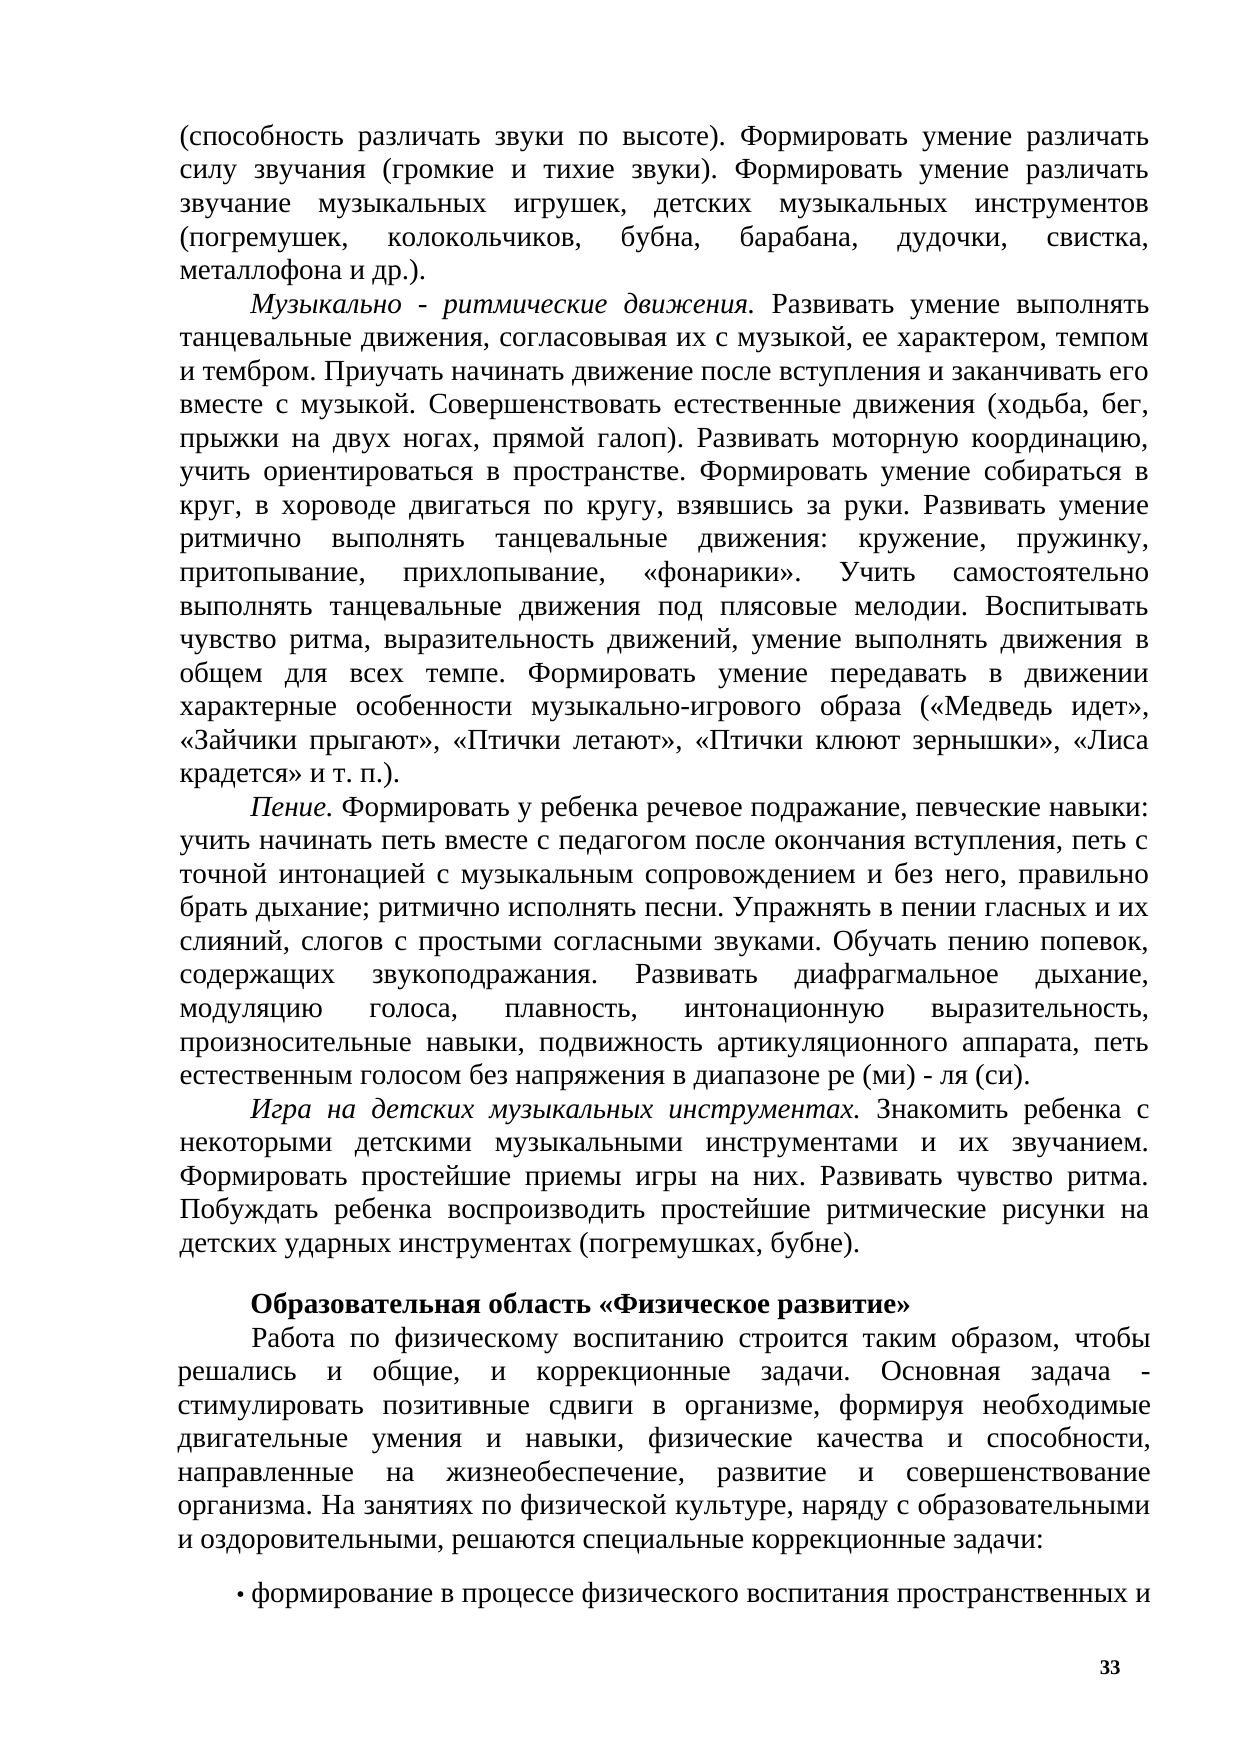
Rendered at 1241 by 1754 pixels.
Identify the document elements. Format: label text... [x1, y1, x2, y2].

text Музыкально - ритмические движения. Развивать умение выполнять танцевальные движения, согласовывая их с музыкой, ее характером, темпом и тембром. Приучать начинать движение после вступления и заканчивать его вместе с музыкой. Совершенствовать естественные движения (ходьба, бег, прыжки на двух ногах, прямой галоп). Развивать моторную координацию, учить ориентироваться в пространстве. Формировать умение собираться в круг, в хороводе двигаться по кругу, взявшись за руки. Развивать умение ритмично выполнять танцевальные движения: кружение, пружинку, притопывание, прихлопывание, «фонарики». Учить самостоятельно выполнять танцевальные движения под плясовые мелодии. Воспитывать чувство ритма, выразительность движений, умение выполнять движения в общем для всех темпе. Формировать умение передавать в движении характерные особенности музыкально-игрового образа («Медведь идет», «Зайчики прыгают», «Птички летают», «Птички клюют зернышки», «Лиса крадется» и т. п.). [179, 286, 1149, 789]
text Работа по физическому воспитанию строится таким образом, чтобы решались и общие, и коррекционные задачи. Основная задача - стимулировать позитивные сдвиги в организме, формируя необходимые двигательные умения и навыки, физические качества и способности, направленные на жизнеобеспечение, развитие и совершенствование организма. На занятиях по физической культуре, наряду с образовательными и оздоровительными, решаются специальные коррекционные задачи: [177, 1320, 1152, 1554]
text Игра на детских музыкальных инструментах. Знакомить ребенка с некоторыми детскими музыкальными инструментами и их звучанием. Формировать простейшие приемы игры на них. Развивать чувство ритма. Побуждать ребенка воспроизводить простейшие ритмические рисунки на детских ударных инструментах (погремушках, бубне). [179, 1091, 1149, 1258]
text Пение. Формировать у ребенка речевое подражание, певческие навыки: учить начинать петь вместе с педагогом после окончания вступления, петь с точной интонацией с музыкальным сопровождением и без него, правильно брать дыхание; ритмично исполнять песни. Упражнять в пении гласных и их слияний, слогов с простыми согласными звуками. Обучать пению попевок, содержащих звукоподражания. Развивать диафрагмальное дыхание, модуляцию голоса, плавность, интонационную выразительность, произносительные навыки, подвижность артикуляционного аппарата, петь естественным голосом без напряжения в диапазоне ре (ми) - ля (си). [179, 789, 1149, 1091]
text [179, 118, 1149, 286]
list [236, 1576, 1152, 1609]
text Образовательная область «Физическое развитие» [179, 1286, 1149, 1320]
